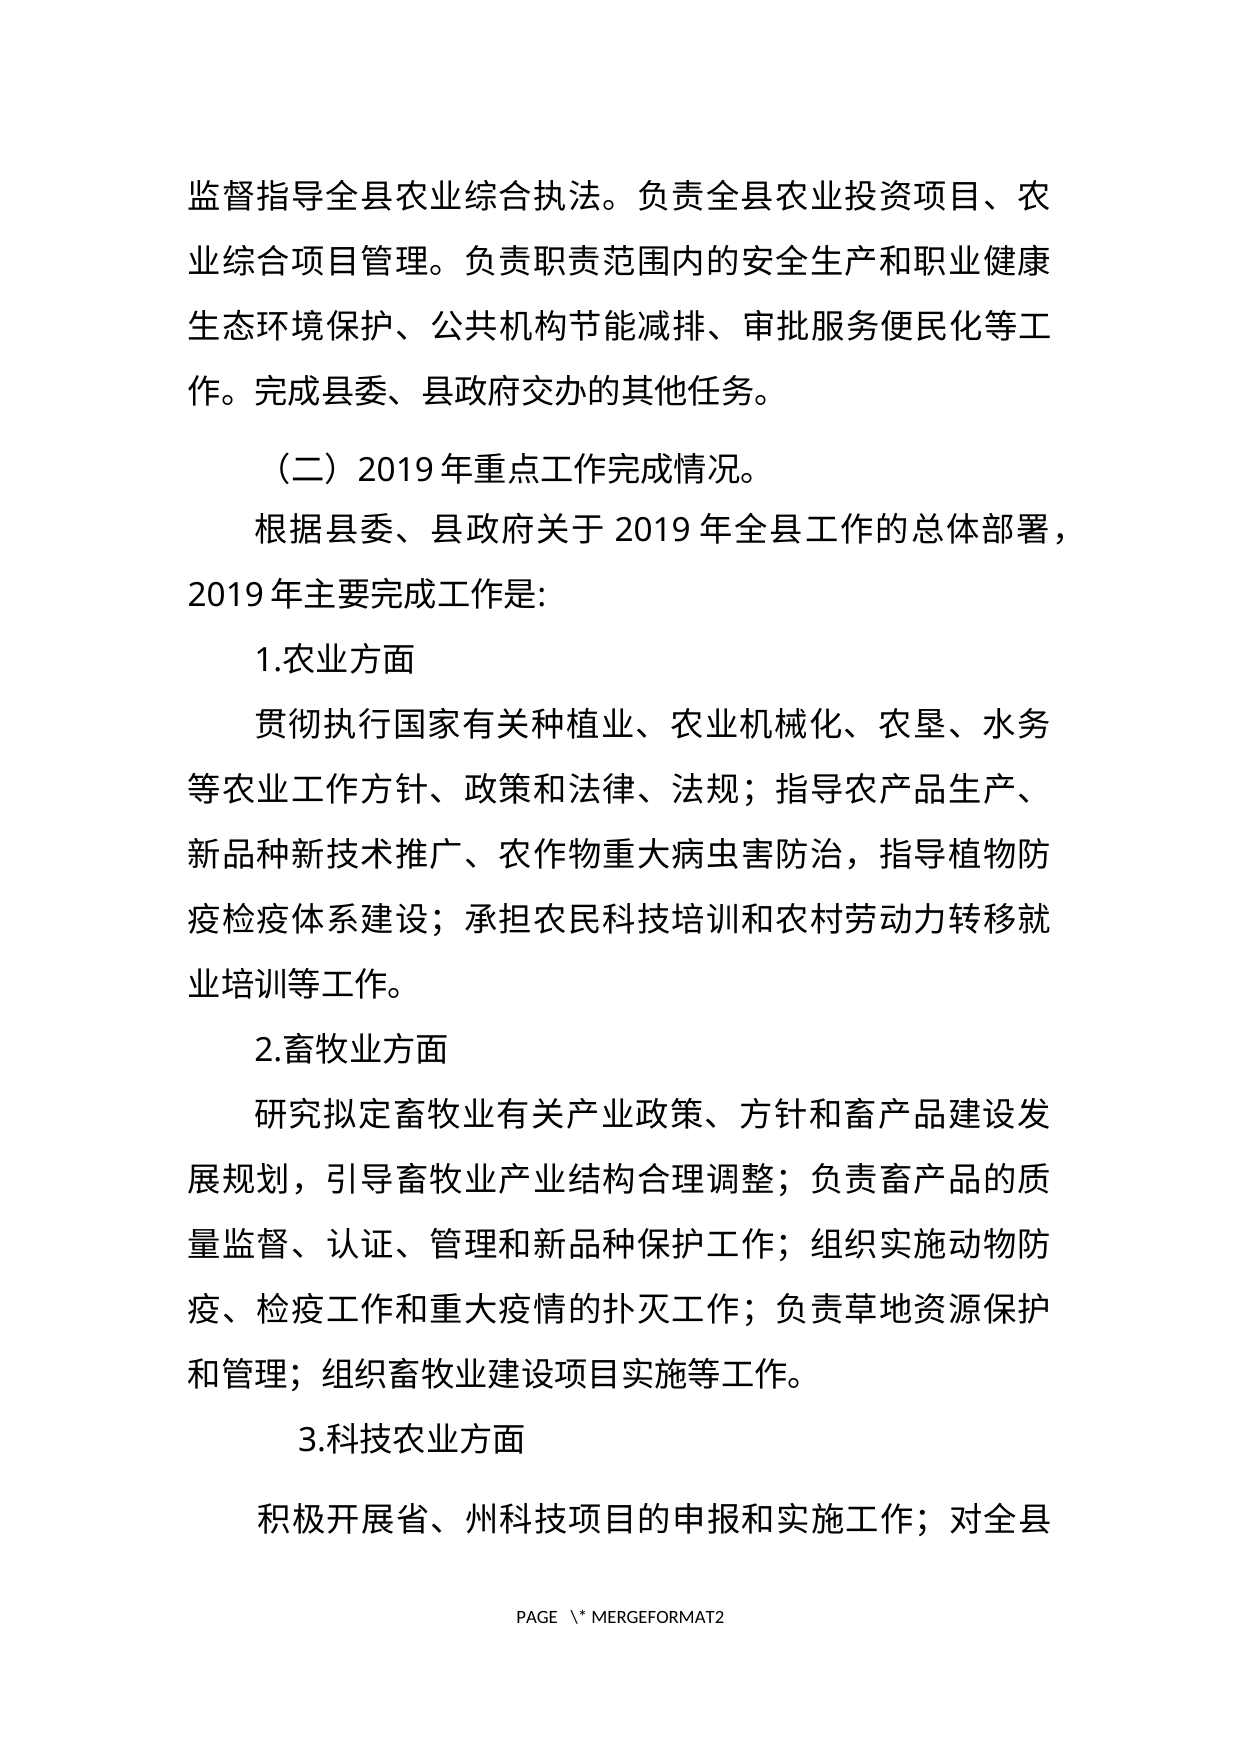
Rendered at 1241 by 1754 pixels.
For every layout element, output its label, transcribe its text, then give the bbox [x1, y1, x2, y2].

text （二）2019年重点工作完成情况。 [187, 432, 1053, 494]
text 2.畜牧业方面 [187, 1014, 1053, 1079]
text 3.科技农业方面 [231, 1404, 1053, 1469]
text 根据县委、县政府关于2019年全县工作的总体部署，2019年主要完成工作是: [187, 494, 1053, 624]
text 1.农业方面 [187, 624, 1053, 689]
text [187, 162, 1053, 422]
text 研究拟定畜牧业有关产业政策、方针和畜产品建设发展规划，引导畜牧业产业结构合理调整；负责畜产品的质量监督、认证、管理和新品种保护工作；组织实施动物防疫、检疫工作和重大疫情的扑灭工作；负责草地资源保护和管理；组织畜牧业建设项目实施等工作。 [187, 1079, 1053, 1404]
text 贯彻执行国家有关种植业、农业机械化、农垦、水务等农业工作方针、政策和法律、法规；指导农产品生产、新品种新技术推广、农作物重大病虫害防治，指导植物防疫检疫体系建设；承担农民科技培训和农村劳动力转移就业培训等工作。 [187, 689, 1053, 1014]
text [187, 1482, 1053, 1544]
